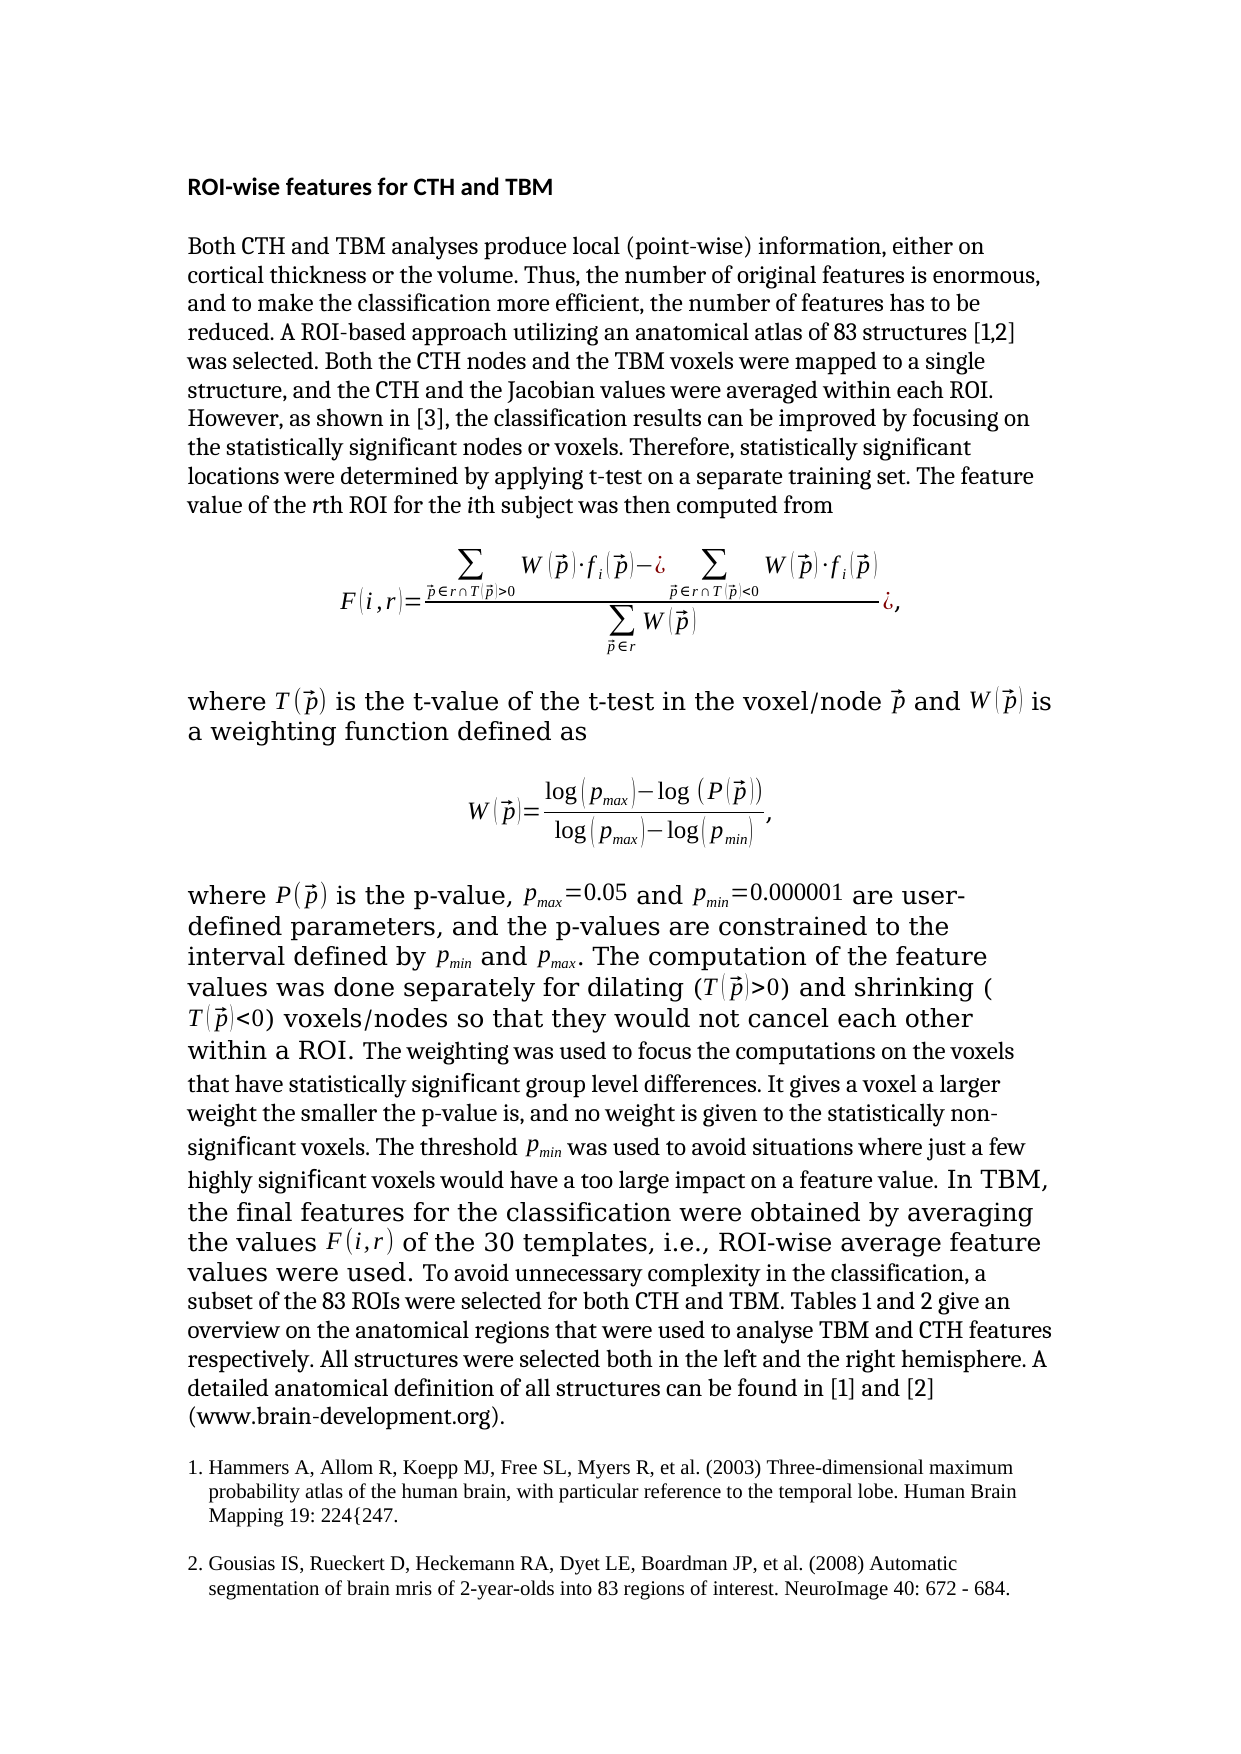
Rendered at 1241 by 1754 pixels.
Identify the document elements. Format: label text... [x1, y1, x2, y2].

text , [187, 776, 1053, 849]
text segmentation of brain mris of 2-year-olds into 83 regions of interest. NeuroImage 40: 672 - 684. [187, 1575, 1053, 1599]
text Both CTH and TBM analyses produce local (point-wise) information, either on cortical thickness or the volume. Thus, the number of original features is enormous, and to make the classification more efficient, the number of features has to be reduced. A ROI-based approach utilizing an anatomical atlas of 83 structures [1,2] was selected. Both the CTH nodes and the TBM voxels were mapped to a single structure, and the CTH and the Jacobian values were averaged within each ROI. However, as shown in [3], the classification results can be improved by focusing on the statistically significant nodes or voxels. Therefore, statistically significant locations were determined by applying t-test on a separate training set. The feature value of the rth ROI for the ith subject was then computed from [187, 232, 1053, 519]
text where is the t-value of the t-test in the voxel/node and is a weighting function defined as [187, 685, 1053, 746]
text where is the p-value, and are user-defined parameters, and the p-values are constrained to the interval defined by and . The computation of the feature values was done separately for dilating () and shrinking () voxels/nodes so that they would not cancel each other within a ROI. The weighting was used to focus the computations on the voxels that have statistically significant group level differences. It gives a voxel a larger weight the smaller the p-value is, and no weight is given to the statistically non-significant voxels. The threshold was used to avoid situations where just a few highly significant voxels would have a too large impact on a feature value. In TBM, the final features for the classification were obtained by averaging the values of the 30 templates, i.e., ROI-wise average feature values were used. To avoid unnecessary complexity in the classification, a subset of the 83 ROIs were selected for both CTH and TBM. Tables 1 and 2 give an overview on the anatomical regions that were used to analyse TBM and CTH features respectively. All structures were selected both in the left and the right hemisphere. A detailed anatomical definition of all structures can be found in [1] and [2] (www.brain-development.org). [187, 879, 1053, 1431]
text Mapping 19: 224{247. [187, 1503, 1053, 1527]
text , [187, 548, 1053, 655]
subtitle ROI-wise features for CTH and TBM [187, 171, 1053, 201]
text 1. Hammers A, Allom R, Koepp MJ, Free SL, Myers R, et al. (2003) Three-dimensional maximum [187, 1455, 1053, 1479]
text 2. Gousias IS, Rueckert D, Heckemann RA, Dyet LE, Boardman JP, et al. (2008) Automatic [187, 1551, 1053, 1575]
text probability atlas of the human brain, with particular reference to the temporal lobe. Human Brain [187, 1479, 1053, 1503]
